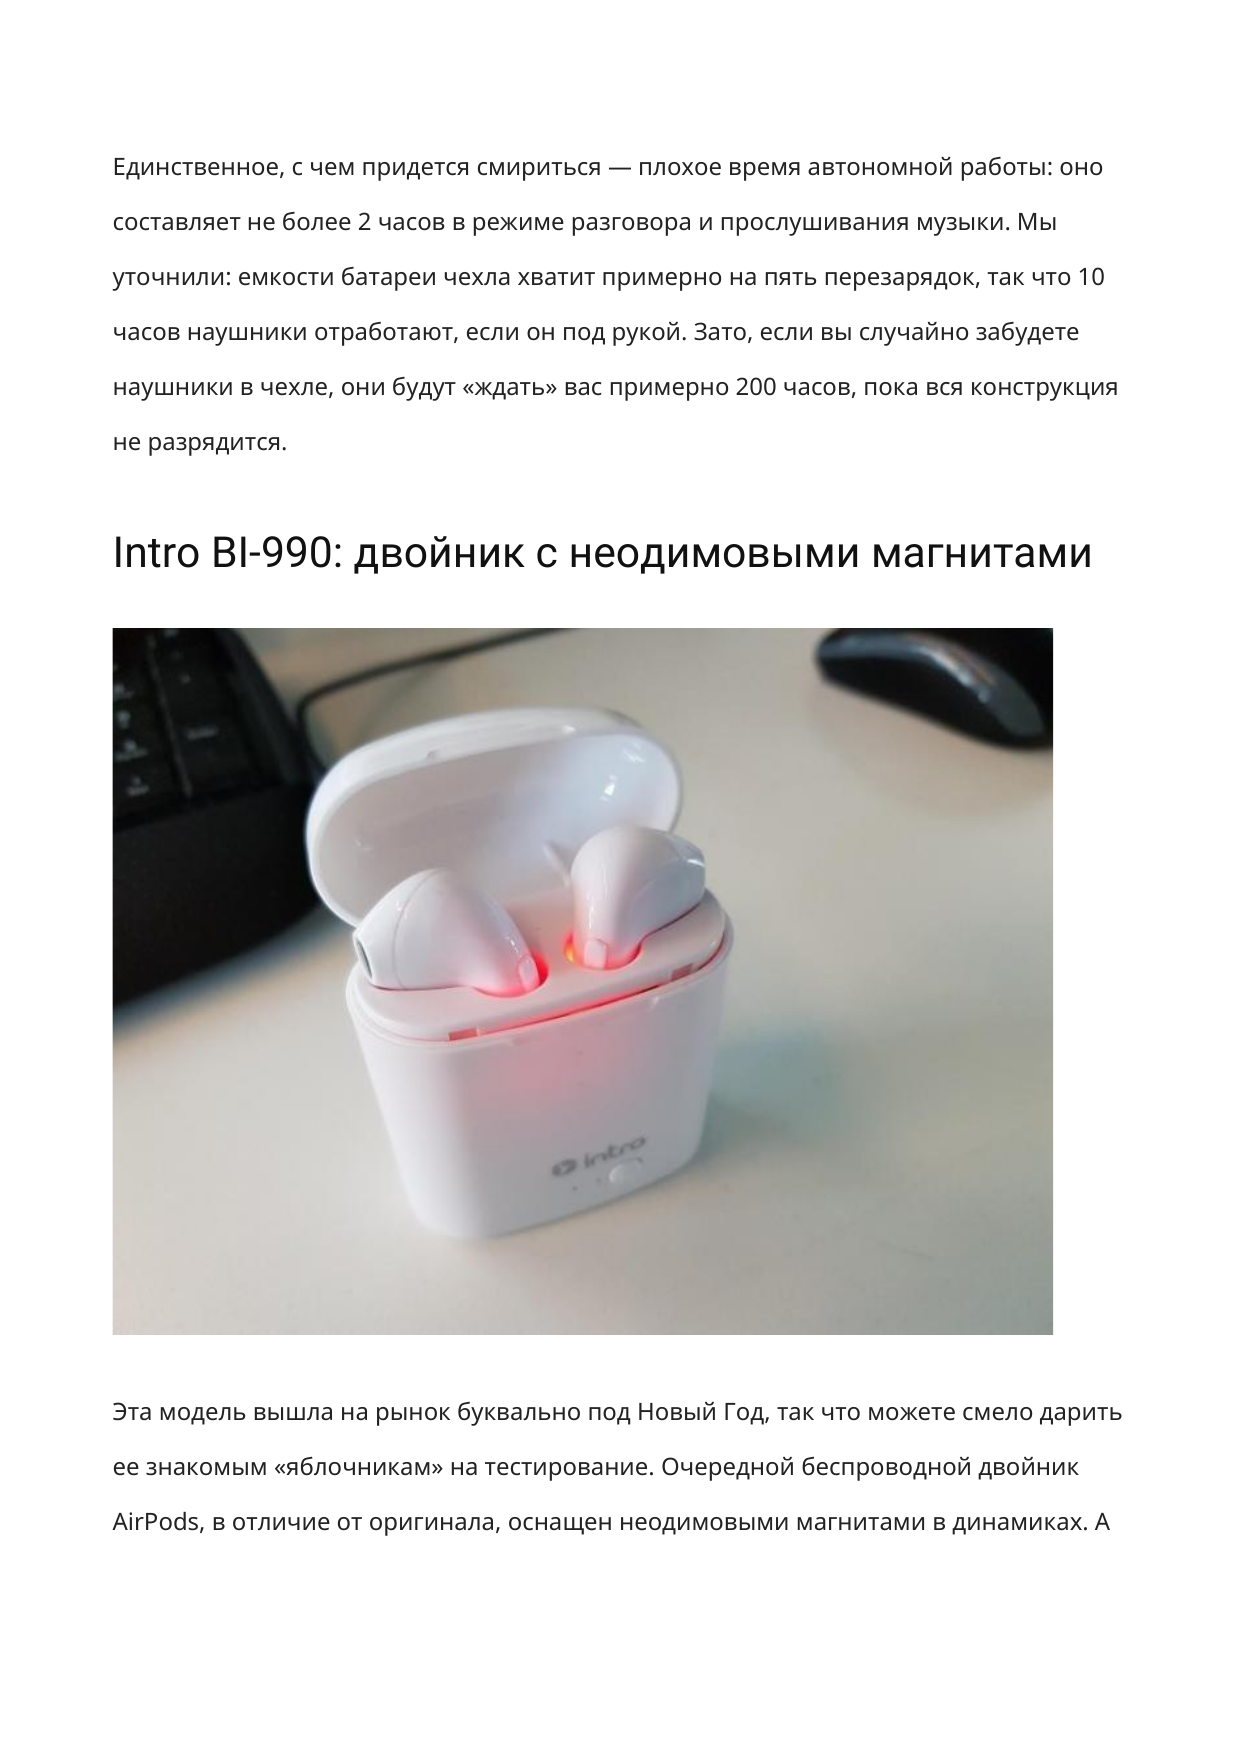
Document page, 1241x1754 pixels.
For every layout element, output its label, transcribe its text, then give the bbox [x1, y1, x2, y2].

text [112, 1394, 1128, 1537]
subtitle Intro BI-990: двойник с неодимовыми магнитами [112, 528, 1128, 578]
text Единственное, с чем придется смириться — плохое время автономной работы: оно составляет не более 2 часов в режиме разговора и прослушивания музыки. Мы уточнили: емкости батареи чехла хватит примерно на пять перезарядок, так что 10 часов наушники отработают, если он под рукой. Зато, если вы случайно забудете наушники в чехле, они будут «ждать» вас примерно 200 часов, пока вся конструкция не разрядится. [112, 150, 1128, 458]
picture [112, 628, 1054, 1335]
